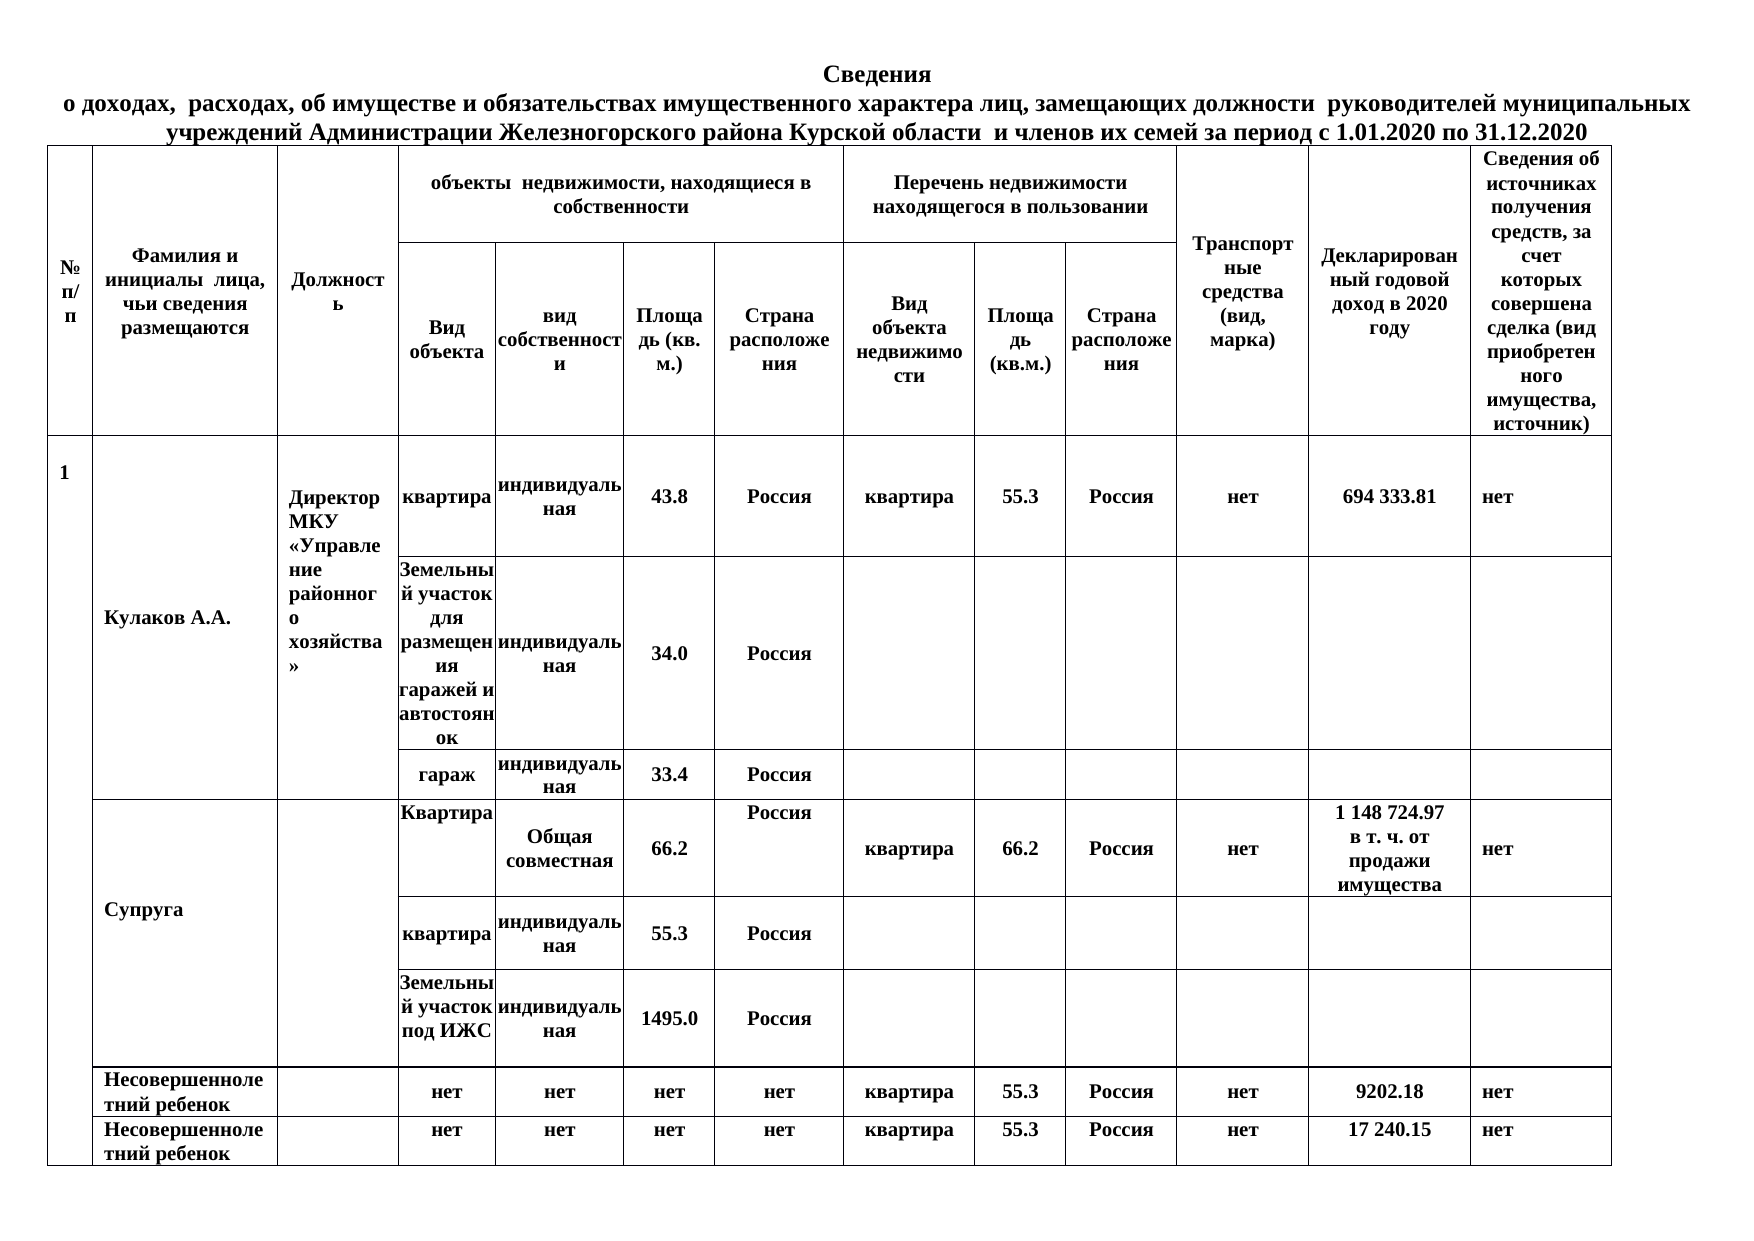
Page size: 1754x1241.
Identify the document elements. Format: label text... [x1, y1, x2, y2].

table_cell Россия [715, 970, 843, 1066]
table_cell [1177, 750, 1308, 798]
table_cell [1309, 897, 1470, 969]
table_cell [1309, 557, 1470, 749]
table_cell нет [1471, 800, 1611, 896]
table_cell нет [1471, 436, 1611, 556]
table_cell нет [624, 1068, 714, 1116]
table_cell [1066, 897, 1176, 969]
table_cell Россия [715, 436, 843, 556]
table_cell Площадь (кв. м.) [624, 243, 714, 435]
table_cell Земельный участок для размещения гаражей и автостоянок [399, 557, 495, 749]
table_cell нет [1177, 1068, 1308, 1116]
text о доходах, расходах, об имуществе и обязательствах имущественного характера лиц, замещающих должности руководителей муниципальных учреждений Администрации Железногорского района Курской области и членов их семей за период с 1.01.2020 по 31.12.2020 [59, 88, 1695, 145]
table_header Сведения об источниках получения средств, за счет которых совершена сделка (вид приобретенного имущества, источник) [1471, 146, 1611, 435]
table_cell Супруга [93, 800, 277, 1066]
table_cell [278, 1068, 398, 1116]
table_cell квартира [399, 897, 495, 969]
table_cell Страна расположения [715, 243, 843, 435]
table_cell Кулаков А.А. [93, 436, 277, 798]
table_cell Площадь (кв.м.) [975, 243, 1065, 435]
table_cell [844, 897, 974, 969]
table_cell 17 240.15 [1309, 1117, 1470, 1165]
table_cell Россия [1066, 436, 1176, 556]
table_cell [844, 557, 974, 749]
table_cell Россия [1066, 1117, 1176, 1165]
table_cell Россия [1066, 1068, 1176, 1116]
table_cell Несовершеннолетний ребенок [93, 1068, 277, 1116]
table_cell [1066, 750, 1176, 798]
table_cell квартира [844, 800, 974, 896]
table_cell [278, 800, 398, 1066]
table_cell 55.3 [975, 436, 1065, 556]
table_cell Вид объекта недвижимости [844, 243, 974, 435]
table_cell вид собственности [496, 243, 623, 435]
table_cell 694 333.81 [1309, 436, 1470, 556]
table_cell нет [715, 1068, 843, 1116]
table_header Перечень недвижимости находящегося в пользовании [844, 146, 1176, 242]
table_cell Вид объекта [399, 243, 495, 435]
table_cell [1471, 970, 1611, 1066]
table_cell нет [1471, 1068, 1611, 1116]
table_cell [1177, 970, 1308, 1066]
table_cell нет [399, 1068, 495, 1116]
table_cell [1309, 750, 1470, 798]
table_cell [1177, 897, 1308, 969]
table_cell нет [624, 1117, 714, 1165]
table_header объекты недвижимости, находящиеся в собственности [399, 146, 843, 242]
table_cell 1495.0 [624, 970, 714, 1066]
table_cell Россия [715, 897, 843, 969]
table_cell 43.8 [624, 436, 714, 556]
table_cell [278, 1117, 398, 1165]
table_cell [93, 1117, 277, 1165]
table_cell [975, 970, 1065, 1066]
table_cell нет [399, 1117, 495, 1165]
table_cell 66.2 [975, 800, 1065, 896]
table_cell нет [1471, 1117, 1611, 1165]
table_cell индивидуальная [496, 897, 623, 969]
table_cell нет [1177, 436, 1308, 556]
table_cell 55.3 [975, 1117, 1065, 1165]
table_cell нет [715, 1117, 843, 1165]
table_header Должность [278, 146, 398, 435]
table_cell [1177, 557, 1308, 749]
table_cell 55.3 [975, 1068, 1065, 1116]
table_header Декларированный годовой доход в 2020 году [1309, 146, 1470, 435]
table_cell индивидуальная [496, 970, 623, 1066]
table_cell Россия [715, 557, 843, 749]
table_cell Россия [715, 750, 843, 798]
table_cell Россия [715, 800, 843, 896]
table_cell [975, 897, 1065, 969]
table_cell 1 148 724.97 в т. ч. от продажи имущества [1309, 800, 1470, 896]
table_cell 55.3 [624, 897, 714, 969]
table_cell Директор МКУ «Управление районного хозяйства» [278, 436, 398, 798]
table_cell Страна расположения [1066, 243, 1176, 435]
table_cell гараж [399, 750, 495, 798]
table_cell нет [1177, 1117, 1308, 1165]
table_cell [844, 970, 974, 1066]
table_cell [1471, 750, 1611, 798]
table_cell [1471, 557, 1611, 749]
table_cell Земельный участок под ИЖС [399, 970, 495, 1066]
table_cell 9202.18 [1309, 1068, 1470, 1116]
table_cell индивидуальная [496, 436, 623, 556]
table_cell 66.2 [624, 800, 714, 896]
table_cell 34.0 [624, 557, 714, 749]
table_cell индивидуальная [496, 557, 623, 749]
table_header Транспортные средства (вид, марка) [1177, 146, 1308, 435]
text Сведения [59, 59, 1695, 88]
table_cell [975, 557, 1065, 749]
table_cell [1066, 557, 1176, 749]
table_cell квартира [844, 436, 974, 556]
table_cell нет [496, 1117, 623, 1165]
table_cell [1066, 970, 1176, 1066]
table_cell 1 [48, 436, 92, 1165]
table_header Фамилия и инициалы лица, чьи сведения размещаются [93, 146, 277, 435]
table_cell [844, 750, 974, 798]
table_cell квартира [399, 436, 495, 556]
table_cell индивидуальная [496, 750, 623, 798]
table_cell [975, 750, 1065, 798]
table_cell квартира [844, 1117, 974, 1165]
table_cell Общая совместная [496, 800, 623, 896]
table_cell 33.4 [624, 750, 714, 798]
table_cell квартира [844, 1068, 974, 1116]
table_cell [1309, 970, 1470, 1066]
table_cell нет [496, 1068, 623, 1116]
table_cell Квартира [399, 800, 495, 896]
table_header № п/п [48, 146, 92, 435]
table_cell нет [1177, 800, 1308, 896]
table_cell [1471, 897, 1611, 969]
table_cell Россия [1066, 800, 1176, 896]
